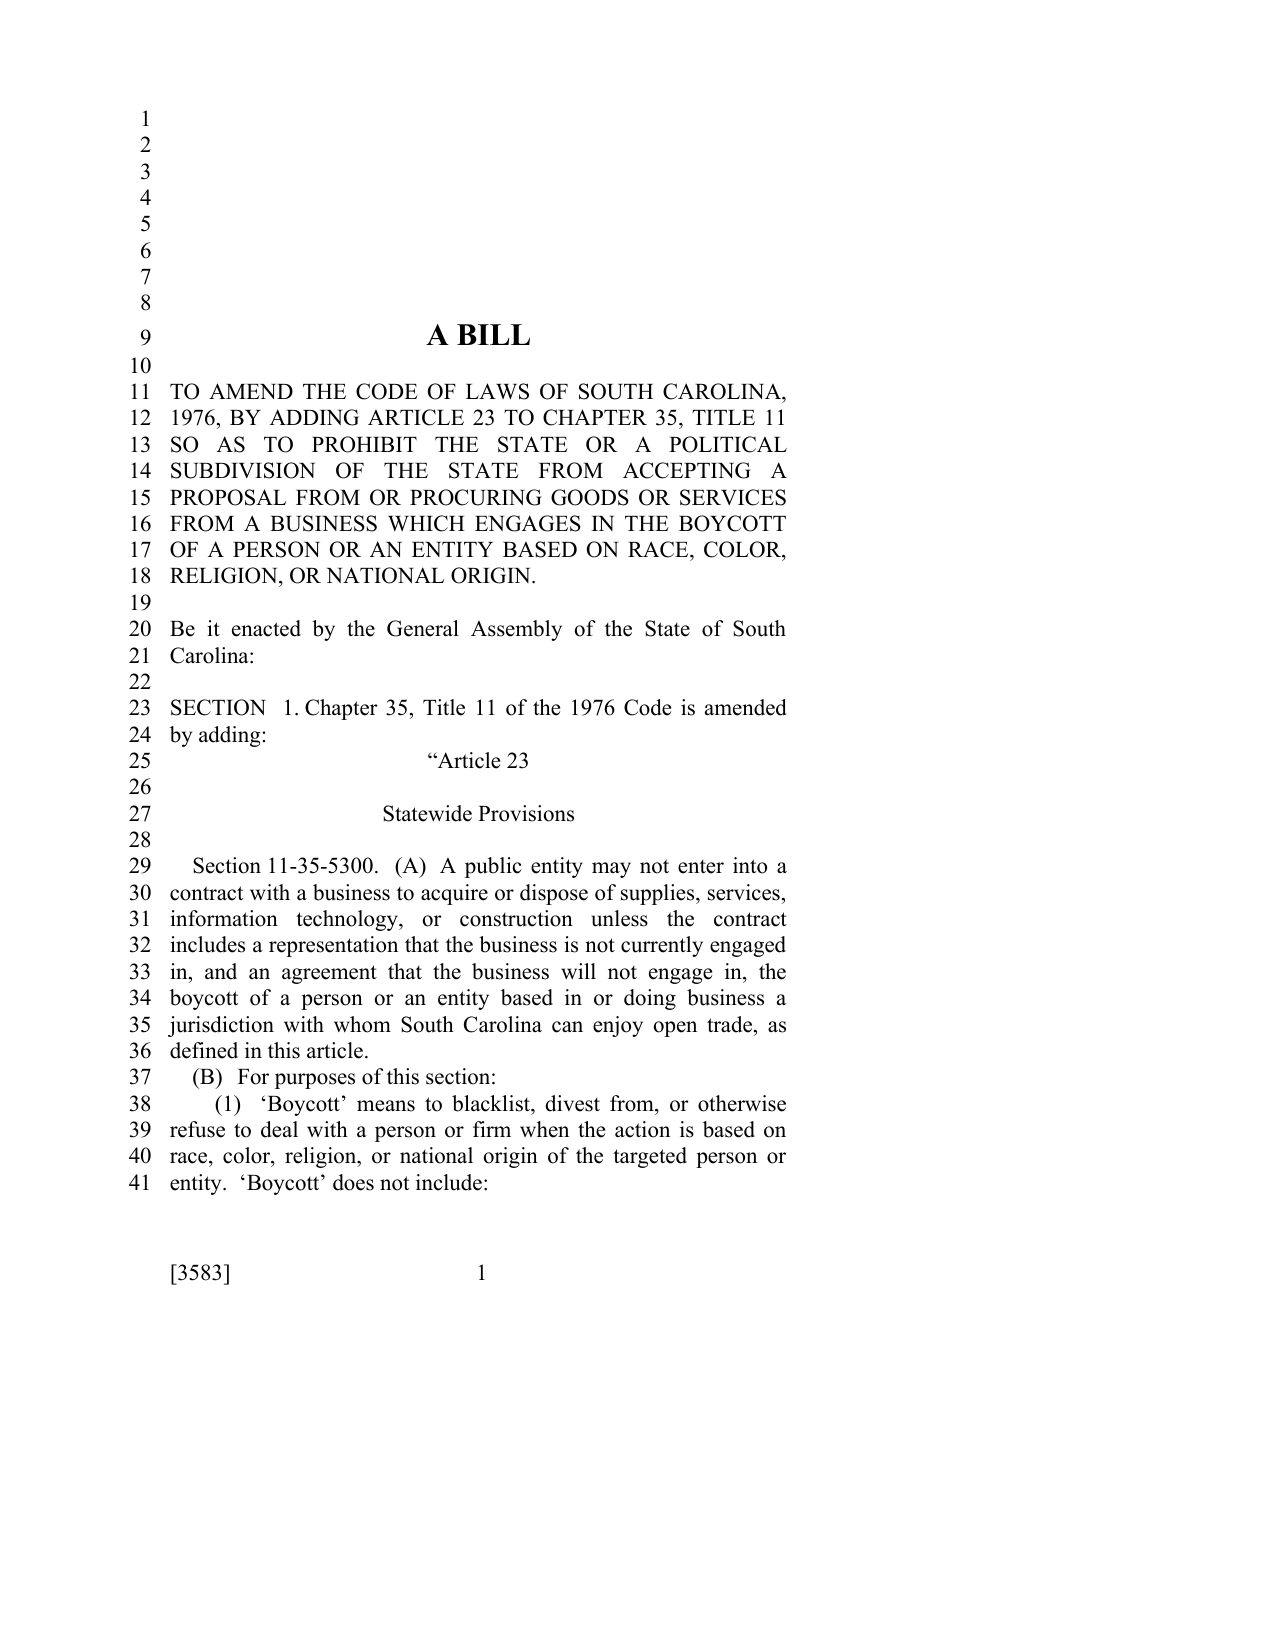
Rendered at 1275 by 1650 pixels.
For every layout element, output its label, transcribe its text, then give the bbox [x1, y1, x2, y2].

text (B) For purposes of this section: [169, 1063, 787, 1090]
text “Article 23 [169, 747, 787, 773]
text A BILL [169, 316, 787, 352]
text Section 11-35-5300. (A) A public entity may not enter into a contract with a business to acquire or dispose of supplies, services, information technology, or construction unless the contract includes a representation that the business is not currently engaged in, and an agreement that the business will not engage in, the boycott of a person or an entity based in or doing business a jurisdiction with whom South Carolina can enjoy open trade, as defined in this article. [169, 852, 787, 1063]
text (1) ‘Boycott’ means to blacklist, divest from, or otherwise refuse to deal with a person or firm when the action is based on race, color, religion, or national origin of the targeted person or entity. ‘Boycott’ does not include: [169, 1090, 787, 1195]
text Be it enacted by the General Assembly of the State of South Carolina: [169, 615, 787, 668]
text Statewide Provisions [169, 800, 787, 826]
text TO AMEND THE CODE OF LAWS OF SOUTH CAROLINA, 1976, BY ADDING ARTICLE 23 TO CHAPTER 35, TITLE 11 SO AS TO PROHIBIT THE STATE OR A POLITICAL SUBDIVISION OF THE STATE FROM ACCEPTING A PROPOSAL FROM OR PROCURING GOODS OR SERVICES FROM A BUSINESS WHICH ENGAGES IN THE BOYCOTT OF A PERSON OR AN ENTITY BASED ON RACE, COLOR, RELIGION, OR NATIONAL ORIGIN. [169, 378, 787, 589]
text SECTION 1. Chapter 35, Title 11 of the 1976 Code is amended by adding: [169, 694, 787, 747]
